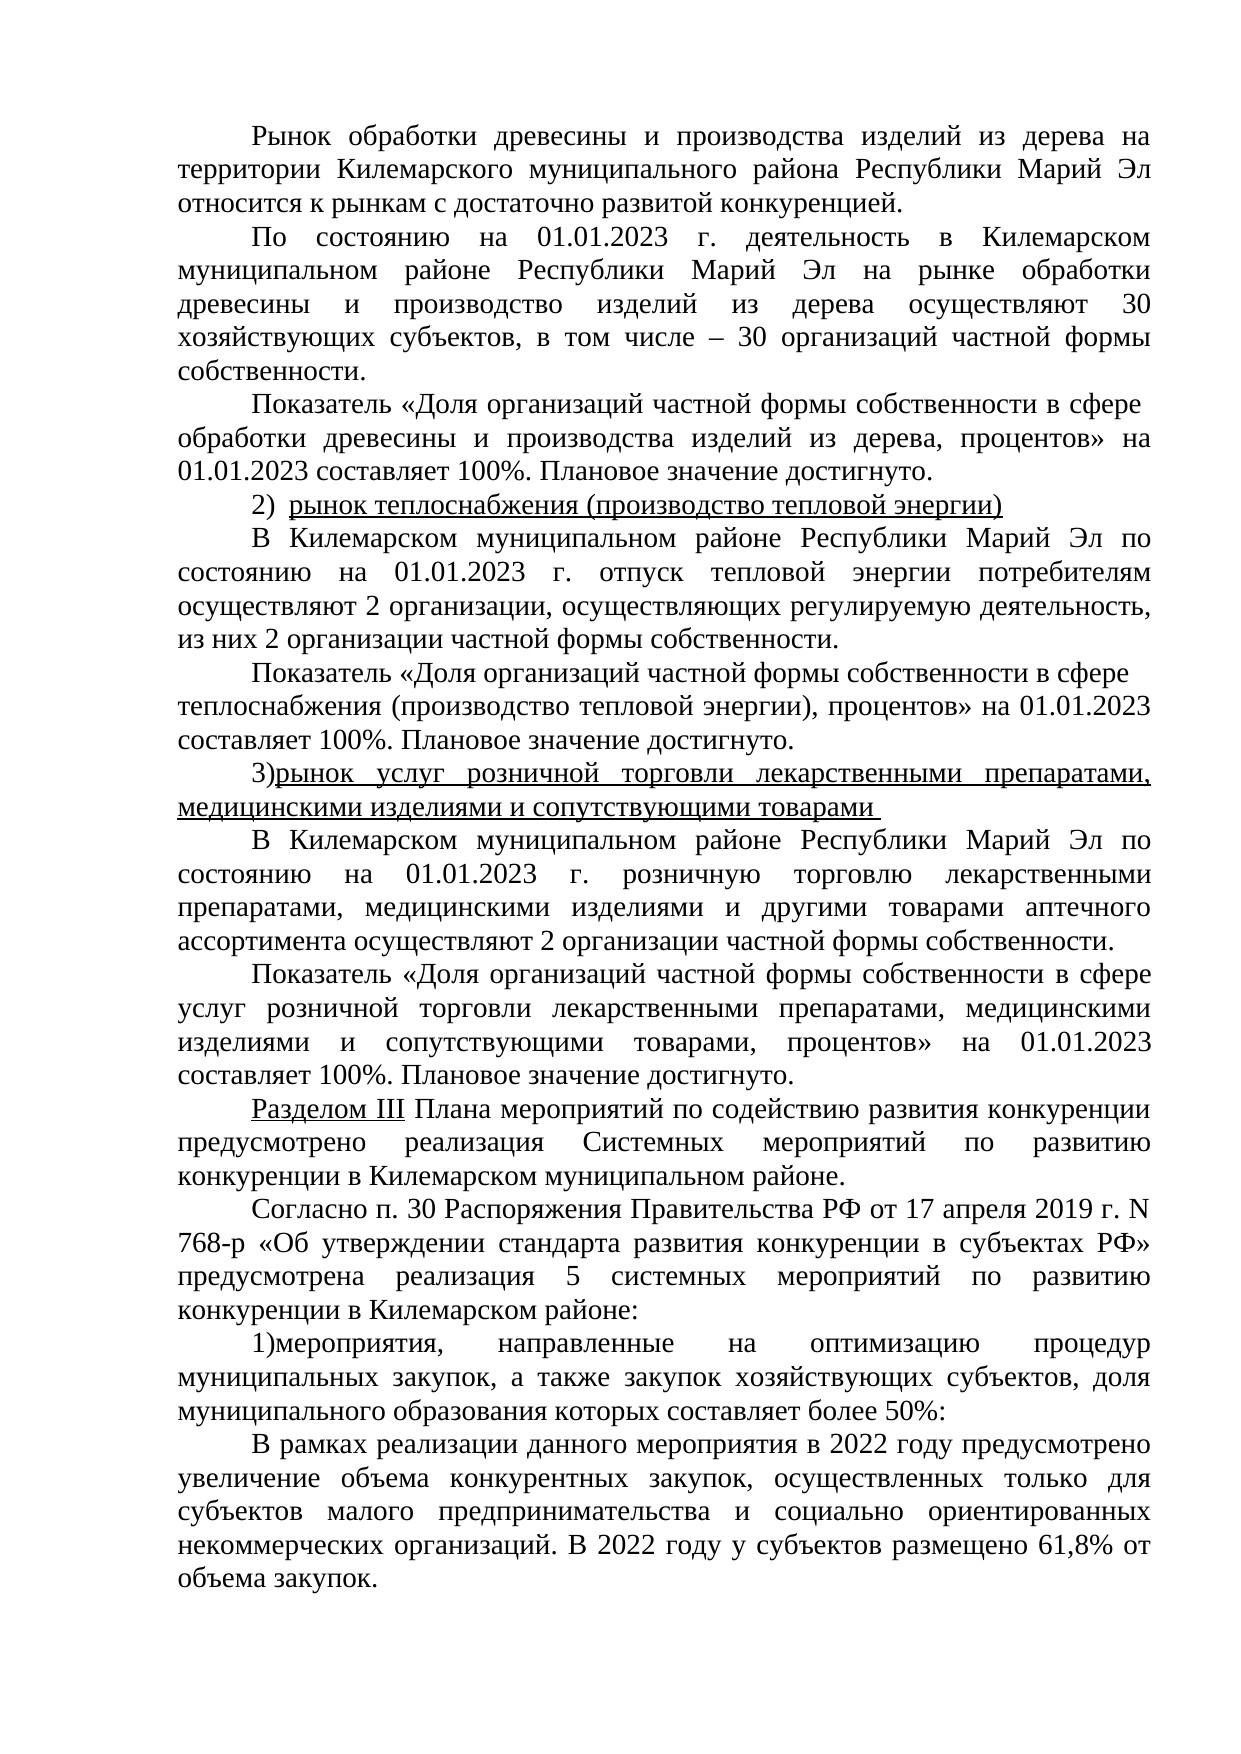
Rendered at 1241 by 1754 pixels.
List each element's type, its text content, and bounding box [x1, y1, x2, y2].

text В Килемарском муниципальном районе Республики Марий Эл по состоянию на 01.01.2023 г. розничную торговлю лекарственными препаратами, медицинскими изделиями и другими товарами аптечного ассортимента осуществляют 2 организации частной формы собственности. [177, 822, 1152, 957]
text теплоснабжения (производство тепловой энергии), процентов» на 01.01.2023 составляет 100%. Плановое значение достигнуто. [177, 688, 1152, 755]
text 3)рынок услуг розничной торговли лекарственными препаратами, медицинскими изделиями и сопутствующими товарами [177, 755, 1152, 822]
text Рынок обработки древесины и производства изделий из дерева на территории Килемарского муниципального района Республики Марий Эл относится к рынкам с достаточно развитой конкуренцией. [177, 118, 1152, 219]
text Согласно п. 30 Распоряжения Правительства РФ от 17 апреля 2019 г. N 768-р «Об утверждении стандарта развития конкуренции в субъектах РФ» предусмотрена реализация 5 системных мероприятий по развитию конкуренции в Килемарском районе: [177, 1191, 1152, 1326]
text Показатель «Доля организаций частной формы собственности в сфере обработки древесины и производства изделий из дерева, процентов» на 01.01.2023 составляет 100%. Плановое значение достигнуто. [177, 386, 1152, 487]
text Показатель «Доля организаций частной формы собственности в сфере услуг розничной торговли лекарственными препаратами, медицинскими изделиями и сопутствующими товарами, процентов» на 01.01.2023 составляет 100%. Плановое значение достигнуто. [177, 957, 1152, 1091]
text В Килемарском муниципальном районе Республики Марий Эл по состоянию на 01.01.2023 г. отпуск тепловой энергии потребителям осуществляют 2 организации, осуществляющих регулируемую деятельность, из них 2 организации частной формы собственности. [177, 521, 1152, 655]
text 1)мероприятия, направленные на оптимизацию процедур муниципальных закупок, а также закупок хозяйствующих субъектов, доля муниципального образования которых составляет более 50%: [177, 1326, 1152, 1426]
text Разделом III Плана мероприятий по содействию развития конкуренции предусмотрено реализация Системных мероприятий по развитию конкуренции в Килемарском муниципальном районе. [177, 1091, 1152, 1191]
text В рамках реализации данного мероприятия в 2022 году предусмотрено увеличение объема конкурентных закупок, осуществленных только для субъектов малого предпринимательства и социально ориентированных некоммерческих организаций. В 2022 году у субъектов размещено 61,8% от объема закупок. [177, 1426, 1152, 1594]
text По состоянию на 01.01.2023 г. деятельность в Килемарском муниципальном районе Республики Марий Эл на рынке обработки древесины и производство изделий из дерева осуществляют 30 хозяйствующих субъектов, в том числе – 30 организаций частной формы собственности. [177, 219, 1152, 386]
list рынок теплоснабжения (производство тепловой энергии) [251, 487, 1152, 521]
text Показатель «Доля организаций частной формы собственности в сфере [251, 655, 1152, 688]
